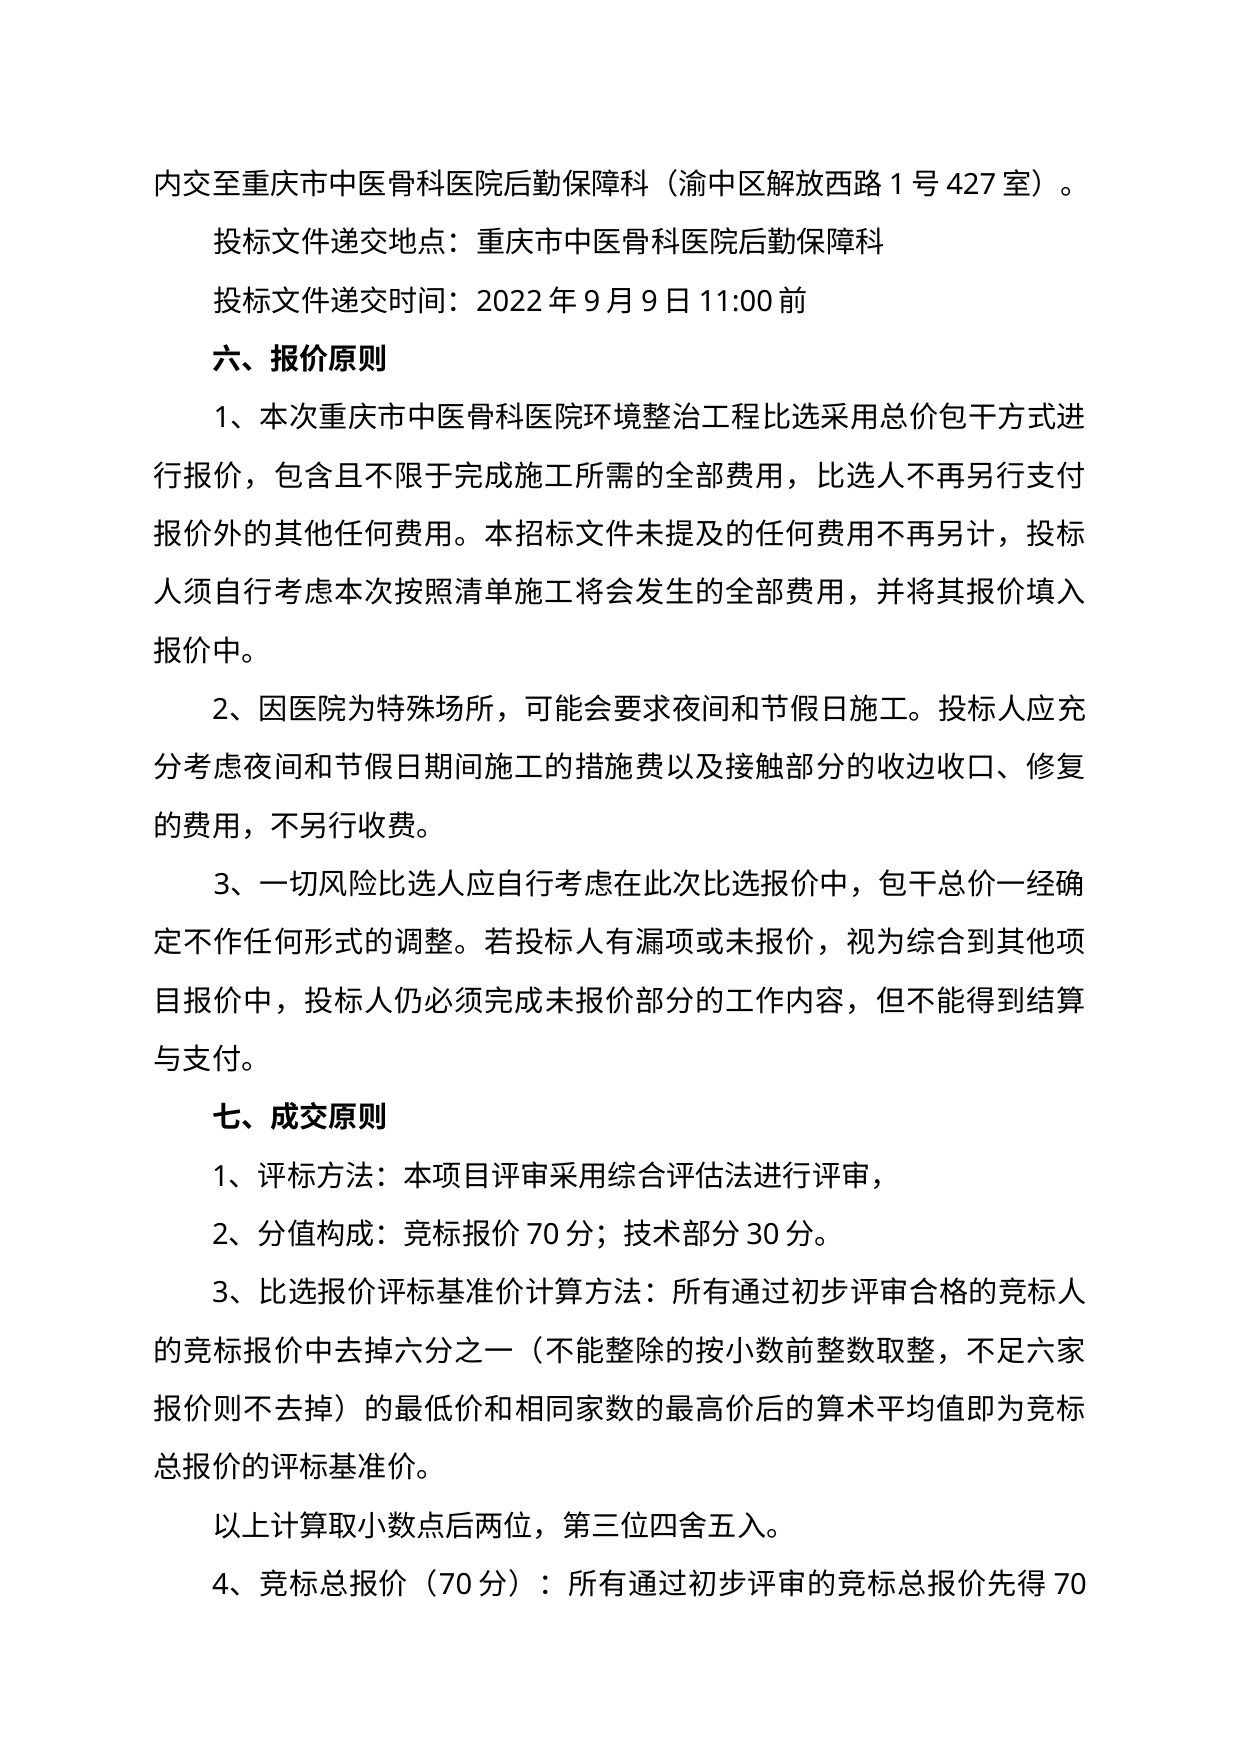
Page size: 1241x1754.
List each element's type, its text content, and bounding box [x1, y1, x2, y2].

text 六、报价原则 [153, 323, 1087, 381]
text 七、成交原则 [153, 1081, 1087, 1139]
text 以上计算取小数点后两位，第三位四舍五入。 [153, 1489, 1087, 1548]
text 投标文件递交地点：重庆市中医骨科医院后勤保障科 [153, 206, 1087, 264]
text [153, 1548, 1087, 1606]
text 2、因医院为特殊场所，可能会要求夜间和节假日施工。投标人应充分考虑夜间和节假日期间施工的措施费以及接触部分的收边收口、修复的费用，不另行收费。 [153, 673, 1087, 848]
text 投标文件递交时间：2022年9月9日11:00前 [153, 264, 1087, 323]
text 3、比选报价评标基准价计算方法：所有通过初步评审合格的竞标人的竞标报价中去掉六分之一（不能整除的按小数前整数取整，不足六家报价则不去掉）的最低价和相同家数的最高价后的算术平均值即为竞标总报价的评标基准价。 [153, 1256, 1087, 1489]
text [153, 148, 1087, 206]
text 3、一切风险比选人应自行考虑在此次比选报价中，包干总价一经确定不作任何形式的调整。若投标人有漏项或未报价，视为综合到其他项目报价中，投标人仍必须完成未报价部分的工作内容，但不能得到结算与支付。 [153, 848, 1087, 1081]
text 1、本次重庆市中医骨科医院环境整治工程比选采用总价包干方式进行报价，包含且不限于完成施工所需的全部费用，比选人不再另行支付报价外的其他任何费用。本招标文件未提及的任何费用不再另计，投标人须自行考虑本次按照清单施工将会发生的全部费用，并将其报价填入报价中。 [153, 381, 1087, 673]
text 1、评标方法：本项目评审采用综合评估法进行评审， [153, 1139, 1087, 1198]
text 2、分值构成：竞标报价70分；技术部分30分。 [153, 1198, 1087, 1256]
